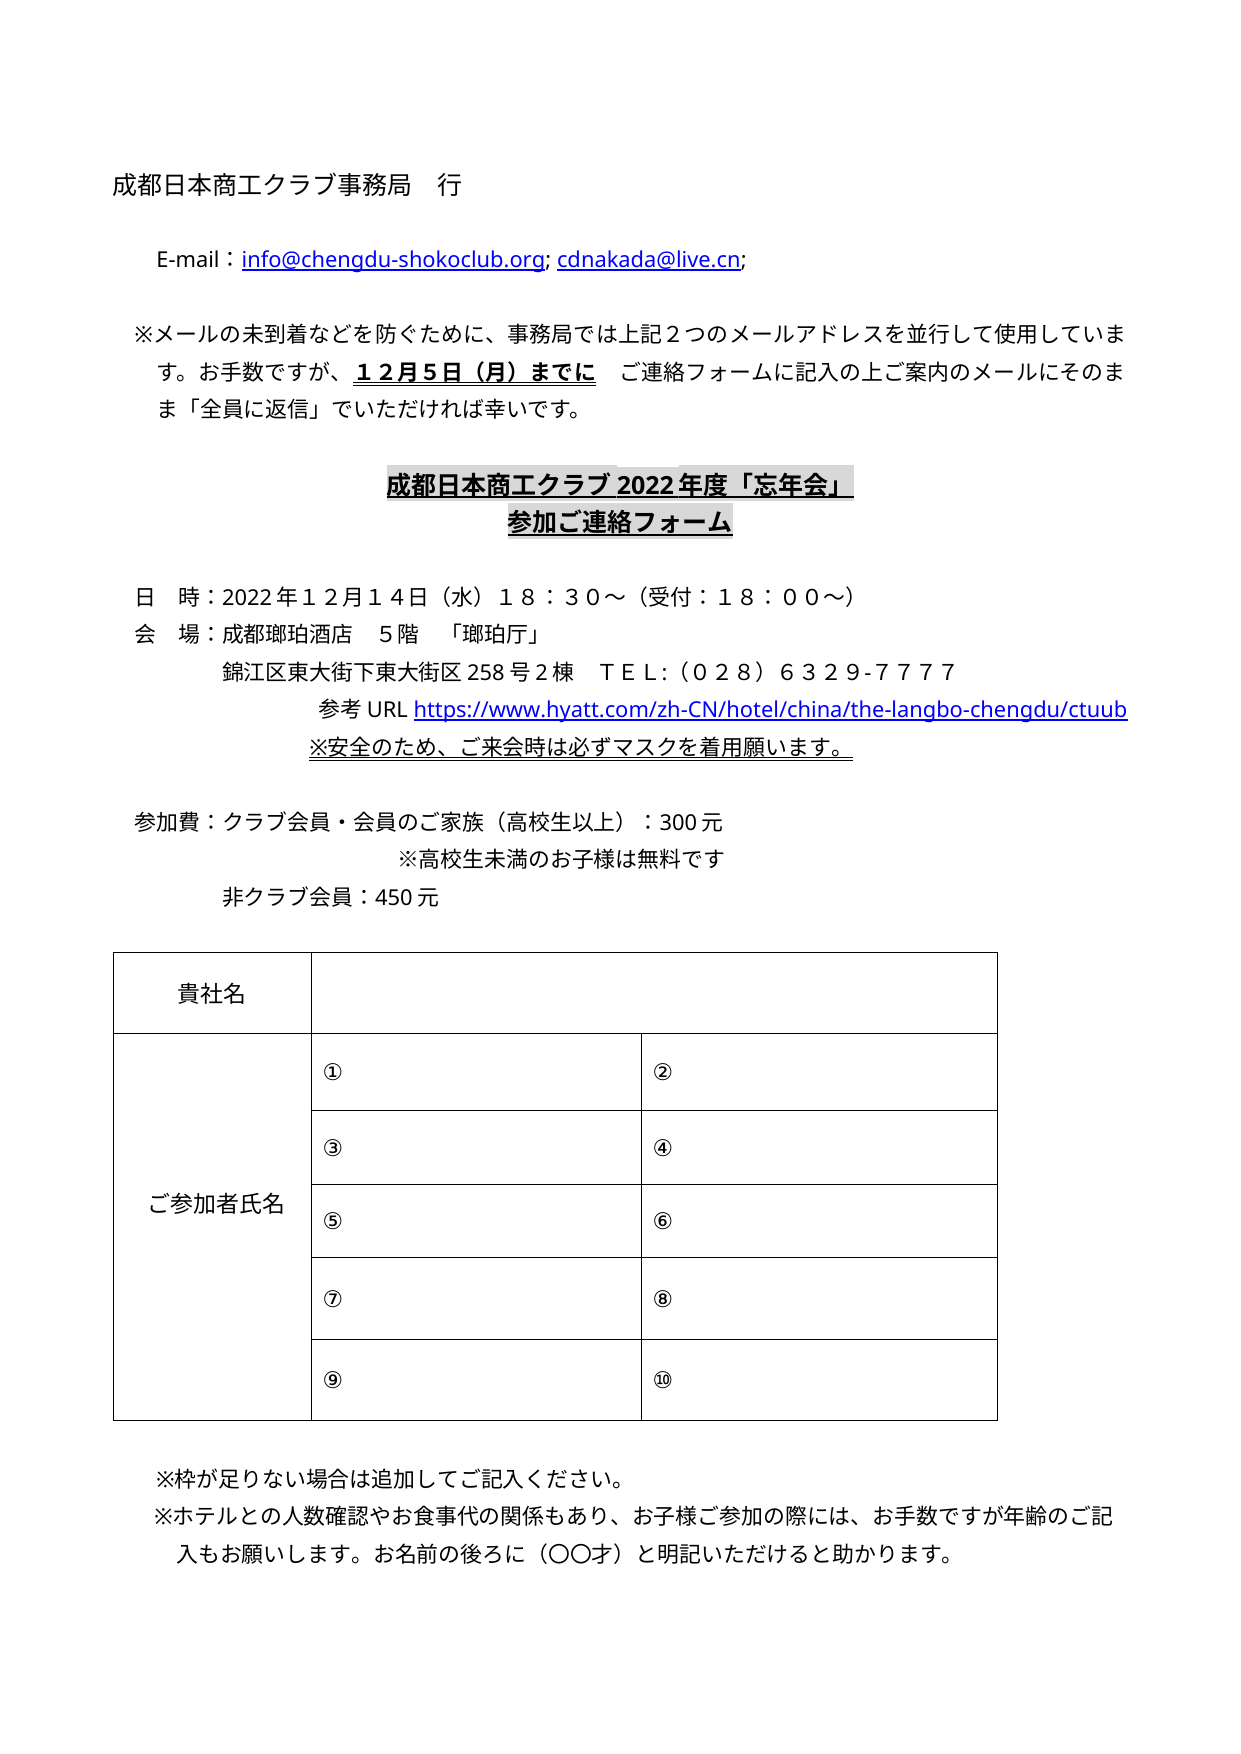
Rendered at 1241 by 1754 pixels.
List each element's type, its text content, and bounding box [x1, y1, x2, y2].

text 参考URL https://www.hyatt.com/zh-CN/hotel/china/the-langbo-chengdu/ctuub [123, 689, 1128, 727]
table_cell ご参加者氏名 [114, 1034, 311, 1420]
table_cell [642, 1034, 997, 1110]
text ※安全のため、ご来会時は必ずマスクを着用願います。 [112, 727, 1128, 764]
text ※ホテルとの人数確認やお食事代の関係もあり、お子様ご参加の際には、お手数ですが年齢のご記入もお願いします。お名前の後ろに（〇〇才）と明記いただけると助かります。 [154, 1496, 1128, 1571]
text 成都日本商工クラブ2022年度「忘年会」 [112, 464, 1128, 502]
table_cell [642, 1185, 997, 1257]
table_cell [312, 1258, 641, 1339]
text 非クラブ会員：450元 [112, 877, 1128, 914]
table_cell [312, 1340, 641, 1420]
table_header 貴社名 [114, 953, 311, 1033]
text 日 時：2022年１２月１４日（水）１８：３０～（受付：１８：００～） [112, 577, 1128, 614]
table_cell [642, 1258, 997, 1339]
text 錦江区東大街下東大街区258号2棟 ＴＥＬ:（０２８）６３２９-７７７７ [134, 652, 1128, 689]
text 参加ご連絡フォーム [112, 502, 1128, 539]
text 参加費：クラブ会員・会員のご家族（高校生以上）：300元 [112, 802, 1128, 839]
text ※高校生未満のお子様は無料です [112, 839, 1128, 877]
table_cell [312, 1111, 641, 1184]
text E-mail：info@chengdu-shokoclub.org; cdnakada@live.cn; [112, 239, 1128, 314]
text 成都日本商工クラブ事務局 行 [112, 164, 1128, 202]
table_header [312, 953, 997, 1033]
table_cell [312, 1185, 641, 1257]
text ※枠が足りない場合は追加してご記入ください。 [112, 1459, 1128, 1496]
table_cell [642, 1111, 997, 1184]
table_cell [642, 1340, 997, 1420]
table_cell [312, 1034, 641, 1110]
text ※メールの未到着などを防ぐために、事務局では上記２つのメールアドレスを並行して使用しています。お手数ですが、１２月５日（月）までに ご連絡フォームに記入の上ご案内のメールにそのまま「全員に返信」でいただければ幸いです。 [134, 314, 1128, 427]
text 会 場：成都瑯珀酒店 ５階 「瑯珀厅」 [134, 614, 1128, 652]
